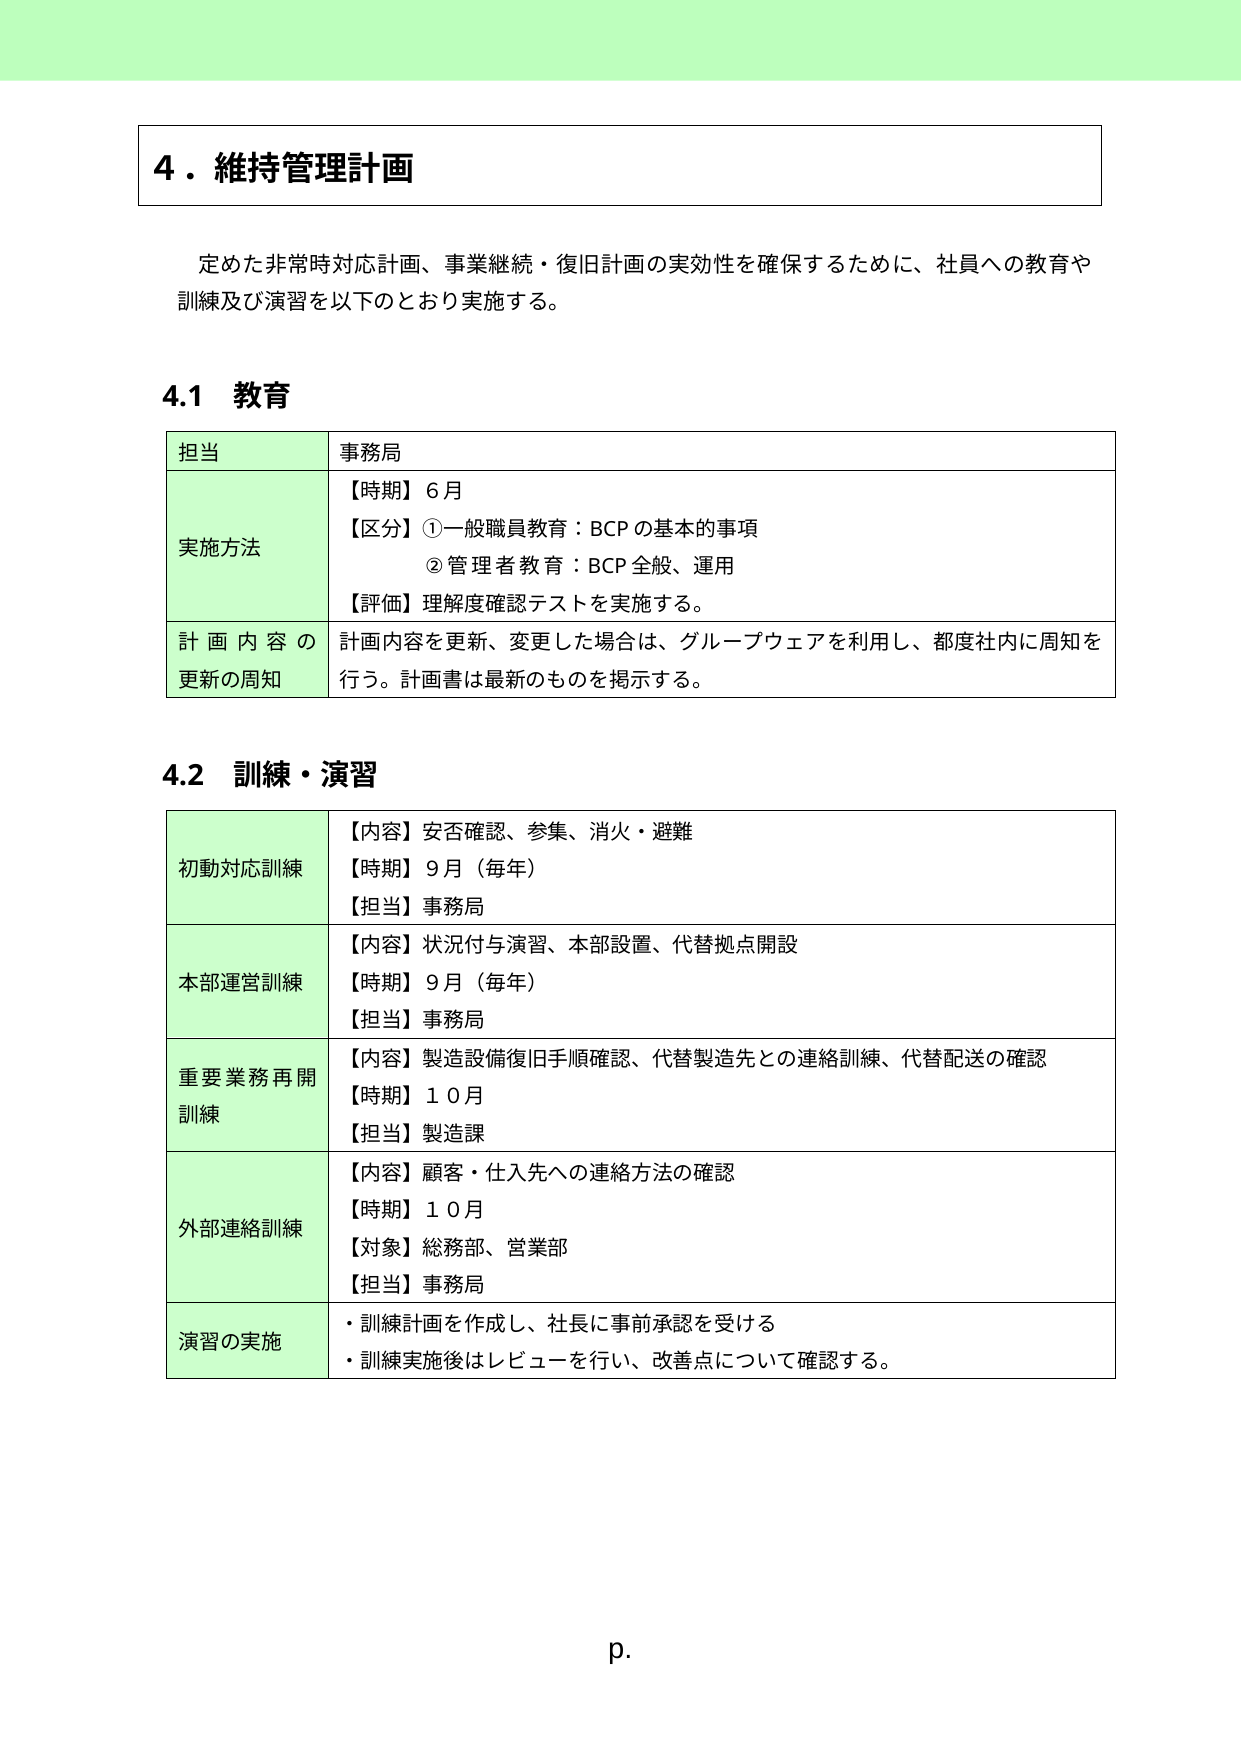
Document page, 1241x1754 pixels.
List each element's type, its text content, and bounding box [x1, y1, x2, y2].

table_cell ・訓練計画を作成し、社長に事前承認を受ける ・訓練実施後はレビューを行い、改善点について確認する。 [329, 1303, 1115, 1378]
table_cell 外部連絡訓練 [167, 1152, 328, 1302]
table_cell 計画内容を更新、変更した場合は、グループウェアを利用し、都度社内に周知を 行う。計画書は最新のものを掲示する。 [329, 622, 1115, 697]
text 定めた非常時対応計画、事業継続・復旧計画の実効性を確保するために、社員への教育や訓練及び演習を以下のとおり実施する。 [148, 244, 1092, 319]
table_header 【内容】安否確認、参集、消火・避難 【時期】９月（毎年） 【担当】事務局 [329, 811, 1115, 924]
subtitle ４．維持管理計画 [139, 126, 1101, 205]
table_cell 演習の実施 [167, 1303, 328, 1378]
table_header 初動対応訓練 [167, 811, 328, 924]
table_cell 本部運営訓練 [167, 925, 328, 1037]
table_cell 【時期】６月 【区分】①一般職員教育：BCPの基本的事項 ②管理者教育：BCP全般、運用 【評価】理解度確認テストを実施する。 [329, 471, 1115, 621]
table_cell 【内容】顧客・仕入先への連絡方法の確認 【時期】１０月 【対象】総務部、営業部 【担当】事務局 [329, 1152, 1115, 1302]
table_cell 実施方法 [167, 471, 328, 621]
table_header 事務局 [329, 432, 1115, 470]
table_cell 【内容】状況付与演習、本部設置、代替拠点開設 【時期】９月（毎年） 【担当】事務局 [329, 925, 1115, 1037]
table_cell 重要業務再開訓練 [167, 1039, 328, 1151]
table_header 担当 [167, 432, 328, 470]
subtitle 4.2 訓練・演習 [148, 735, 1092, 810]
table_cell 計画内容の 更新の周知 [167, 622, 328, 697]
subtitle 4.1 教育 [148, 356, 1092, 431]
table_cell 【内容】製造設備復旧手順確認、代替製造先との連絡訓練、代替配送の確認 【時期】１０月 【担当】製造課 [329, 1039, 1115, 1151]
